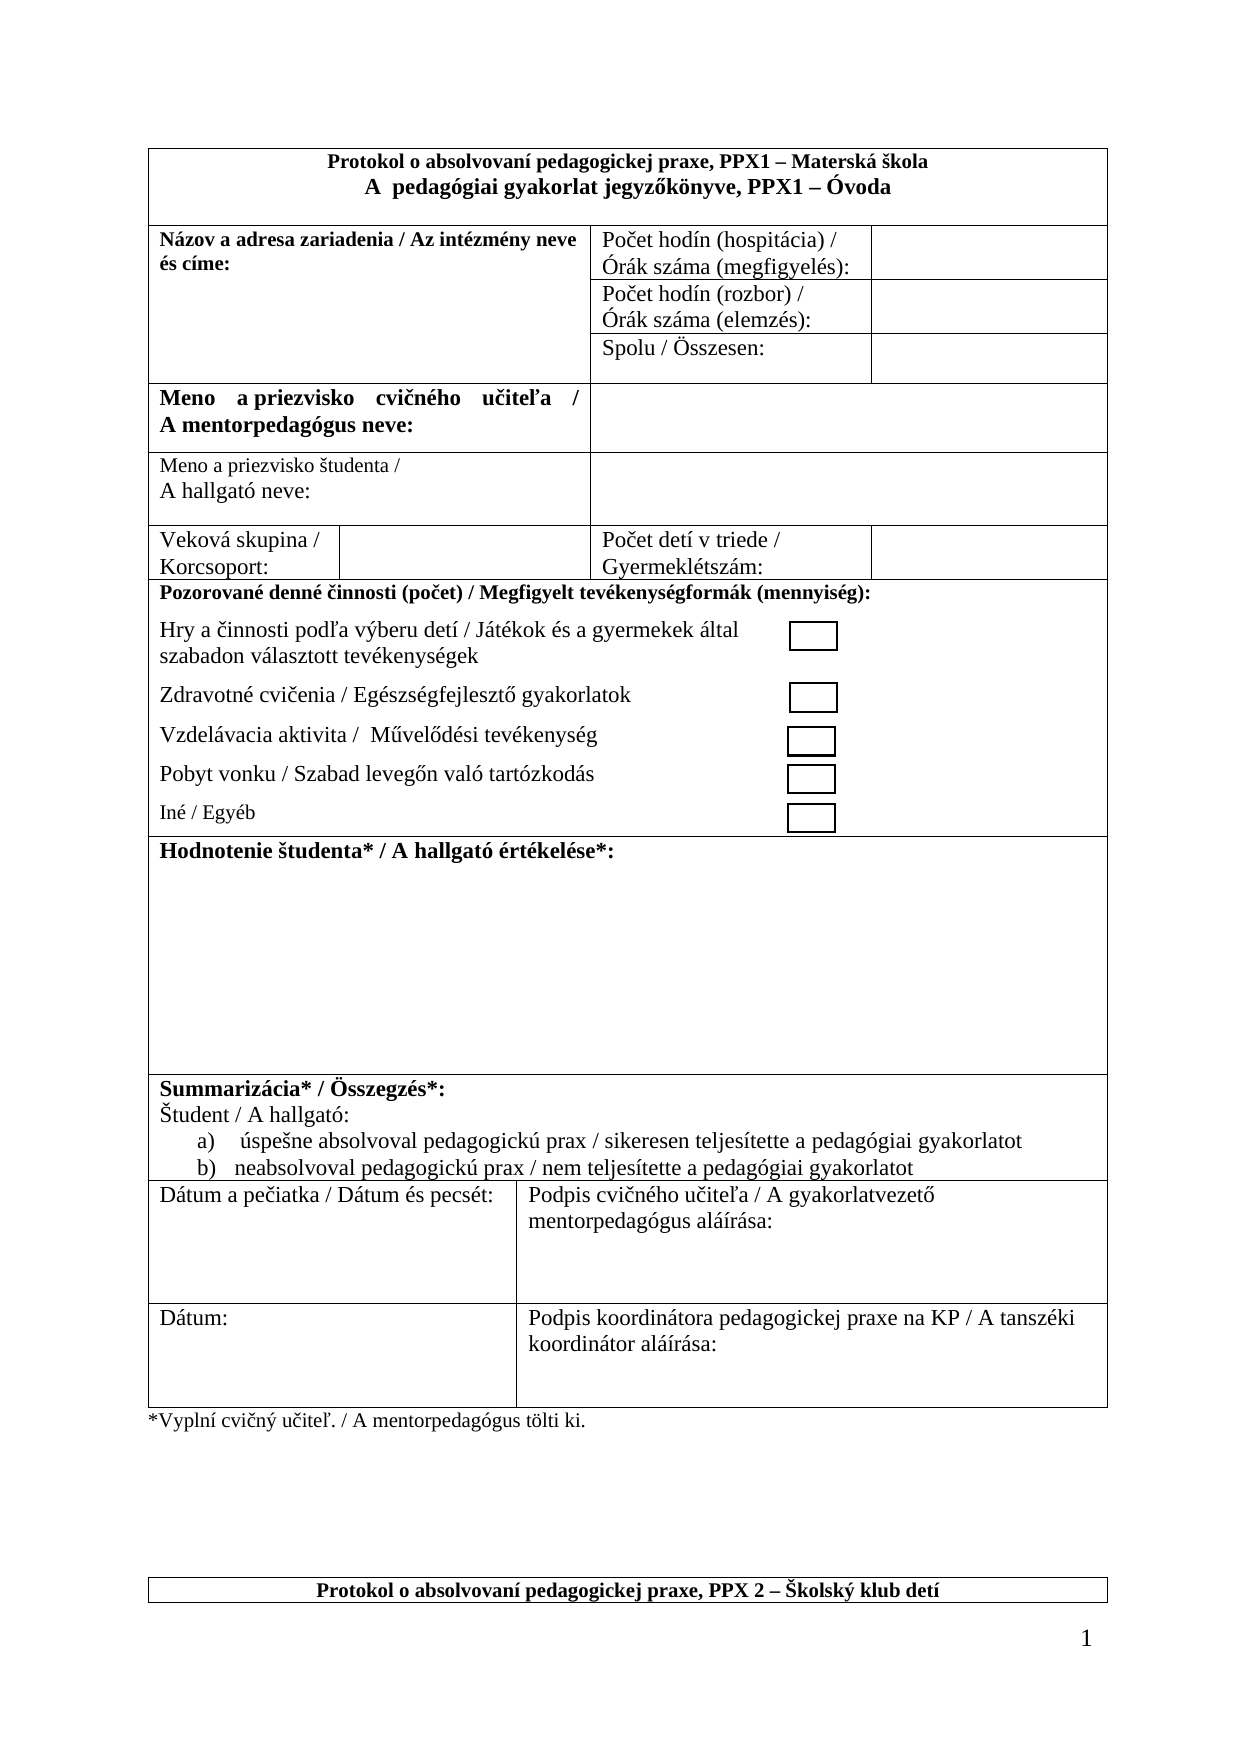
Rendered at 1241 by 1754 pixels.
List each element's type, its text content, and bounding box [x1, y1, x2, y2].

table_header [149, 1578, 1107, 1602]
table_cell [872, 280, 1107, 333]
table_cell Hodnotenie študenta* / A hallgató értékelése*: [149, 837, 1107, 1074]
table_cell Meno a priezvisko študenta / A hallgató neve: [149, 453, 590, 525]
table_cell Spolu / Összesen: [591, 334, 871, 383]
table_cell Pozorované denné činnosti (počet) / Megfigyelt tevékenységformák (mennyiség): Hry a činnosti podľa výberu detí / Játékok és a gyermekek által szabadon választott tevékenységek Zdravotné cvičenia / Egészségfejlesztő gyakorlatok Vzdelávacia aktivita / Művelődési tevékenység Pobyt vonku / Szabad levegőn való tartózkodás Iné / Egyéb [149, 580, 1107, 836]
table_cell Veková skupina / Korcsoport: [149, 526, 339, 579]
text *Vyplní cvičný učiteľ. / A mentorpedagógus tölti ki. [148, 1408, 1093, 1432]
table_cell [591, 384, 1107, 452]
table_cell [340, 526, 590, 579]
table_cell Dátum: [149, 1304, 516, 1407]
table_cell Meno a priezvisko cvičného učiteľa / A mentorpedagógus neve: [149, 384, 590, 452]
table_cell [872, 526, 1107, 579]
table_cell Podpis koordinátora pedagogickej praxe na KP / A tanszéki koordinátor aláírása: [517, 1304, 1107, 1407]
table_cell Počet hodín (hospitácia) / Órák száma (megfigyelés): [591, 226, 871, 279]
table_cell [872, 226, 1107, 279]
table_cell Počet detí v triede / Gyermeklétszám: [591, 526, 871, 579]
table_header Protokol o absolvovaní pedagogickej praxe, PPX1 – Materská škola A pedagógiai gyakorlat jegyzőkönyve, PPX1 – Óvoda [149, 149, 1107, 225]
table_cell Dátum a pečiatka / Dátum és pecsét: [149, 1181, 516, 1303]
table_cell Podpis cvičného učiteľa / A gyakorlatvezető mentorpedagógus aláírása: [517, 1181, 1107, 1303]
table_cell [591, 453, 1107, 525]
table_cell Summarizácia* / Összegzés*: Študent / A hallgató: úspešne absolvoval pedagogickú prax / sikeresen teljesítette a pedagógiai gyakorlatot neabsolvoval pedagogickú prax / nem teljesítette a pedagógiai gyakorlatot [149, 1075, 1107, 1180]
table_cell [872, 334, 1107, 383]
table_cell Počet hodín (rozbor) / Órák száma (elemzés): [591, 280, 871, 333]
table_cell Názov a adresa zariadenia / Az intézmény neve és címe: [149, 226, 590, 383]
